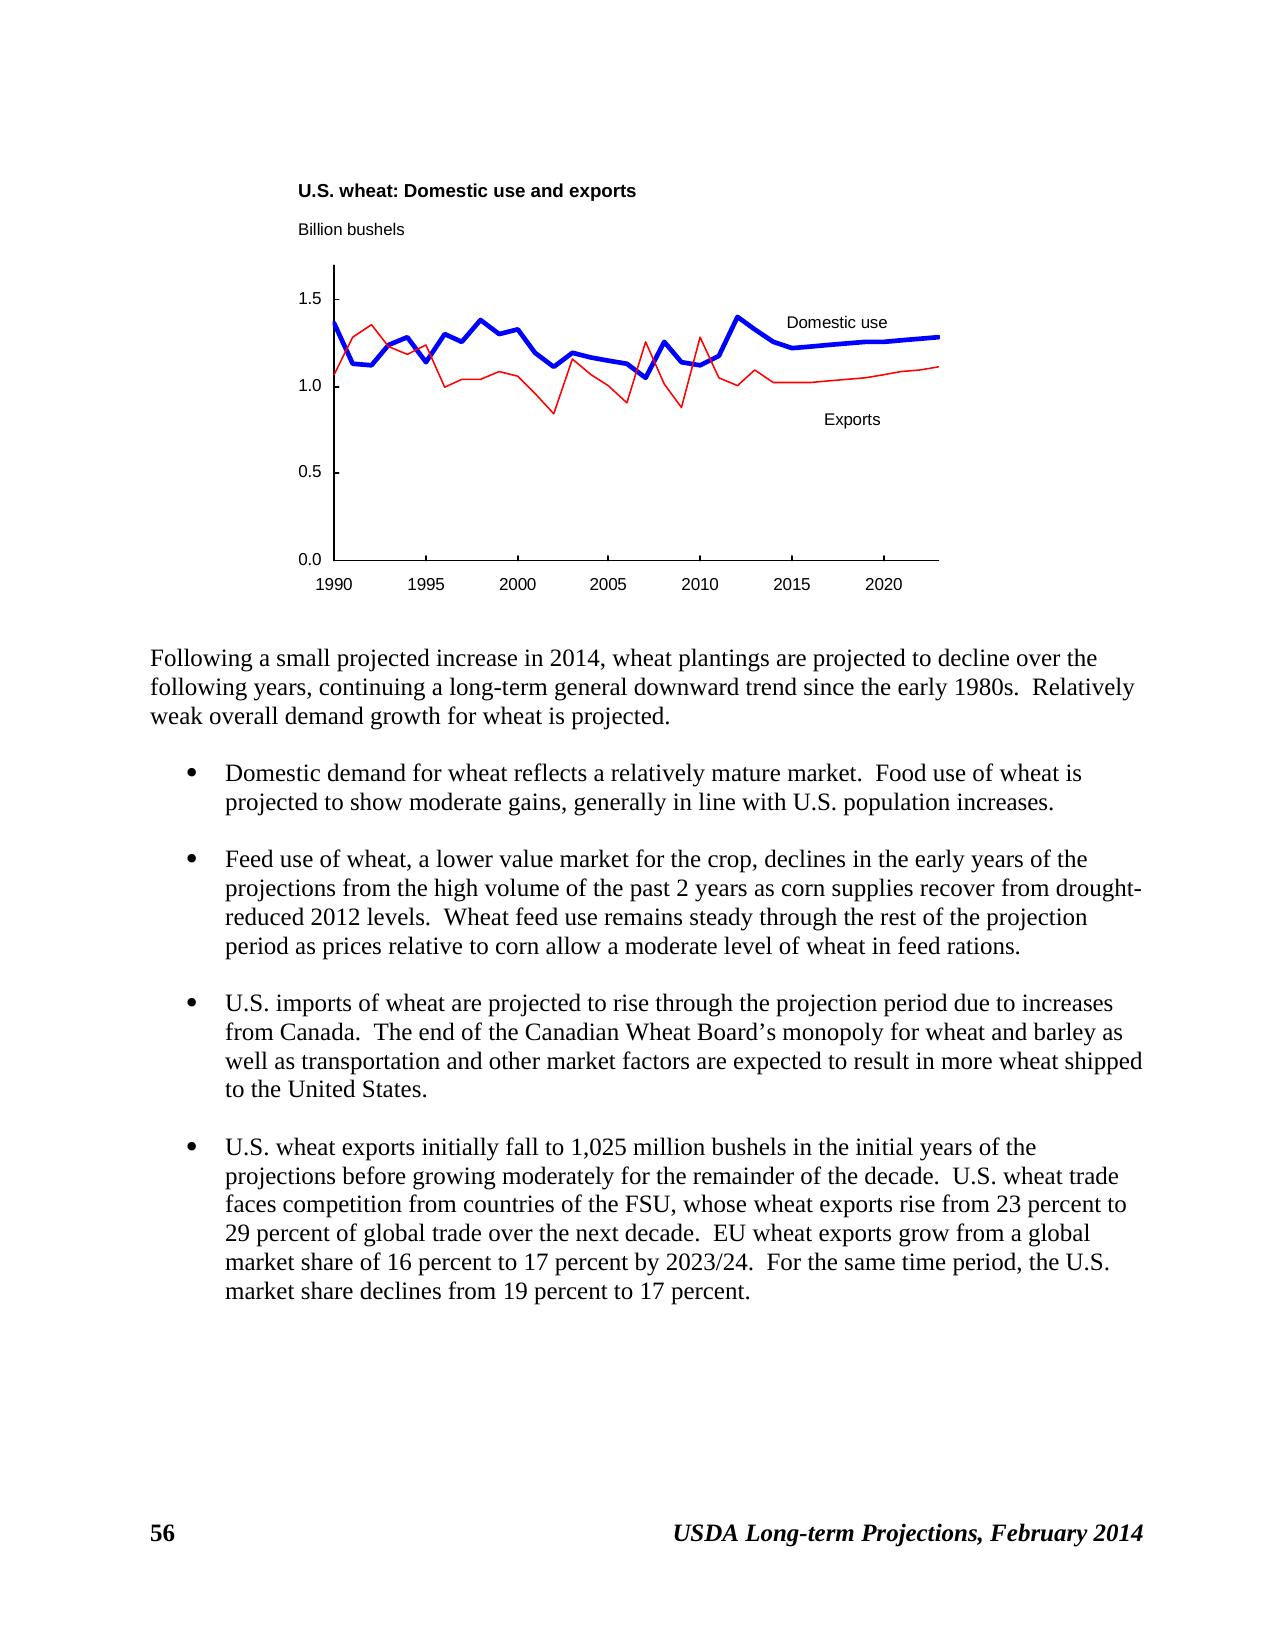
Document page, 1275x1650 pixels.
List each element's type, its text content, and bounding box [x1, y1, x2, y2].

list U.S. imports of wheat are projected to rise through the projection period due to increases from Canada. The end of the Canadian Wheat Board’s monopoly for wheat and barley as well as transportation and other market factors are expected to result in more wheat shipped to the United States. [187, 988, 1144, 1103]
list U.S. wheat exports initially fall to 1,025 million bushels in the initial years of the projections before growing moderately for the remainder of the decade. U.S. wheat trade faces competition from countries of the FSU, whose wheat exports rise from 23 percent to 29 percent of global trade over the next decade. EU wheat exports grow from a global market share of 16 percent to 17 percent by 2023/24. For the same time period, the U.S. market share declines from 19 percent to 17 percent. [187, 1132, 1144, 1304]
list Feed use of wheat, a lower value market for the crop, declines in the early years of the projections from the high volume of the past 2 years as corn supplies recover from drought-reduced 2012 levels. Wheat feed use remains steady through the rest of the projection period as prices relative to corn allow a moderate level of wheat in feed rations. [187, 844, 1144, 959]
list Domestic demand for wheat reflects a relatively mature market. Food use of wheat is projected to show moderate gains, generally in line with U.S. population increases. [187, 758, 1144, 816]
text Following a small projected increase in 2014, wheat plantings are projected to decline over the following years, continuing a long-term general downward trend since the early 1980s. Relatively weak overall demand growth for wheat is projected. [150, 643, 1144, 729]
